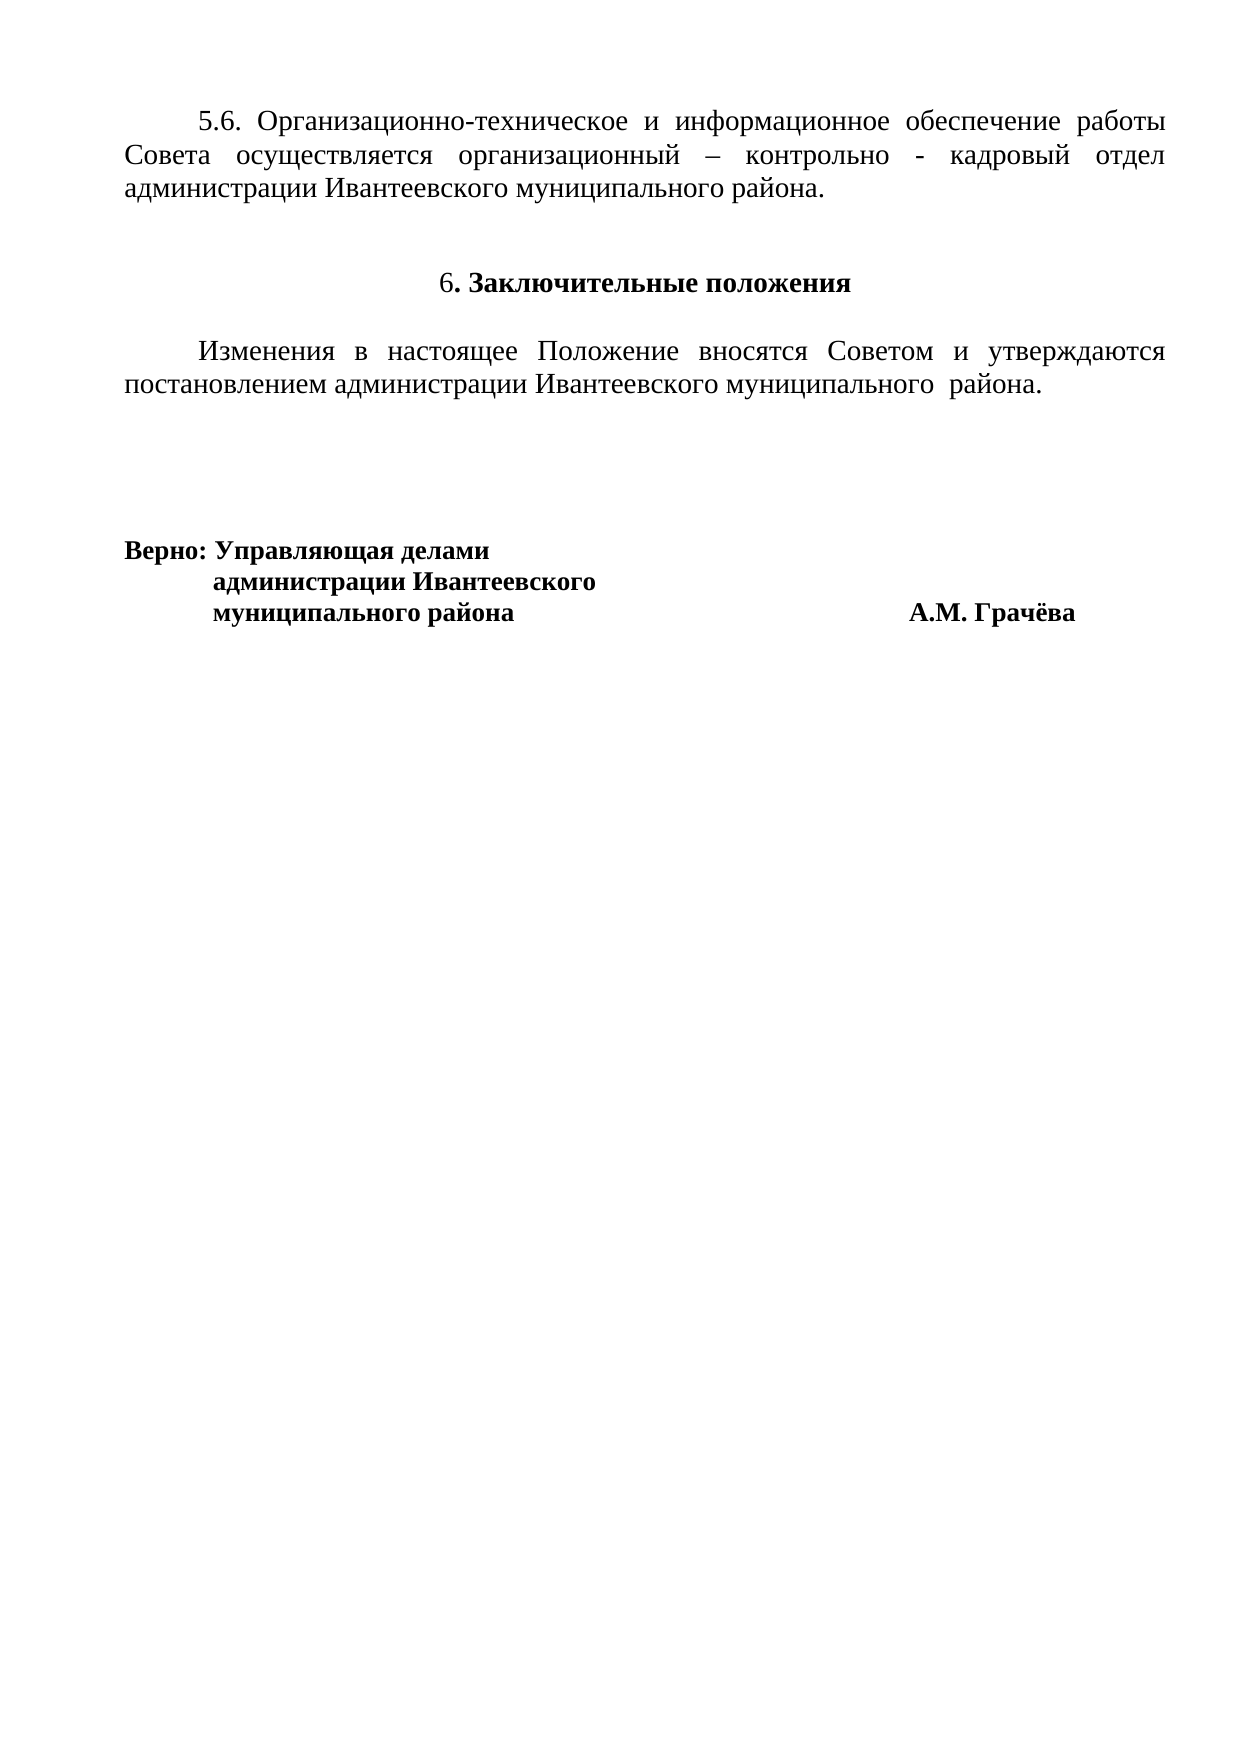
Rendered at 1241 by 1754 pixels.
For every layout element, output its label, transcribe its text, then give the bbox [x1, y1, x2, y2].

text муниципального района А.М. Грачёва [213, 596, 1166, 627]
text 5.6. Организационно-техническое и информационное обеспечение работы Совета осуществляется организационный – контрольно - кадровый отдел администрации Ивантеевского муниципального района. [124, 103, 1166, 204]
text Верно: Управляющая делами [124, 534, 1166, 565]
text Изменения в настоящее Положение вносятся Советом и утверждаются постановлением администрации Ивантеевского муниципального района. [124, 333, 1166, 400]
text 6. Заключительные положения [124, 266, 1166, 299]
text администрации Ивантеевского [213, 565, 1166, 596]
